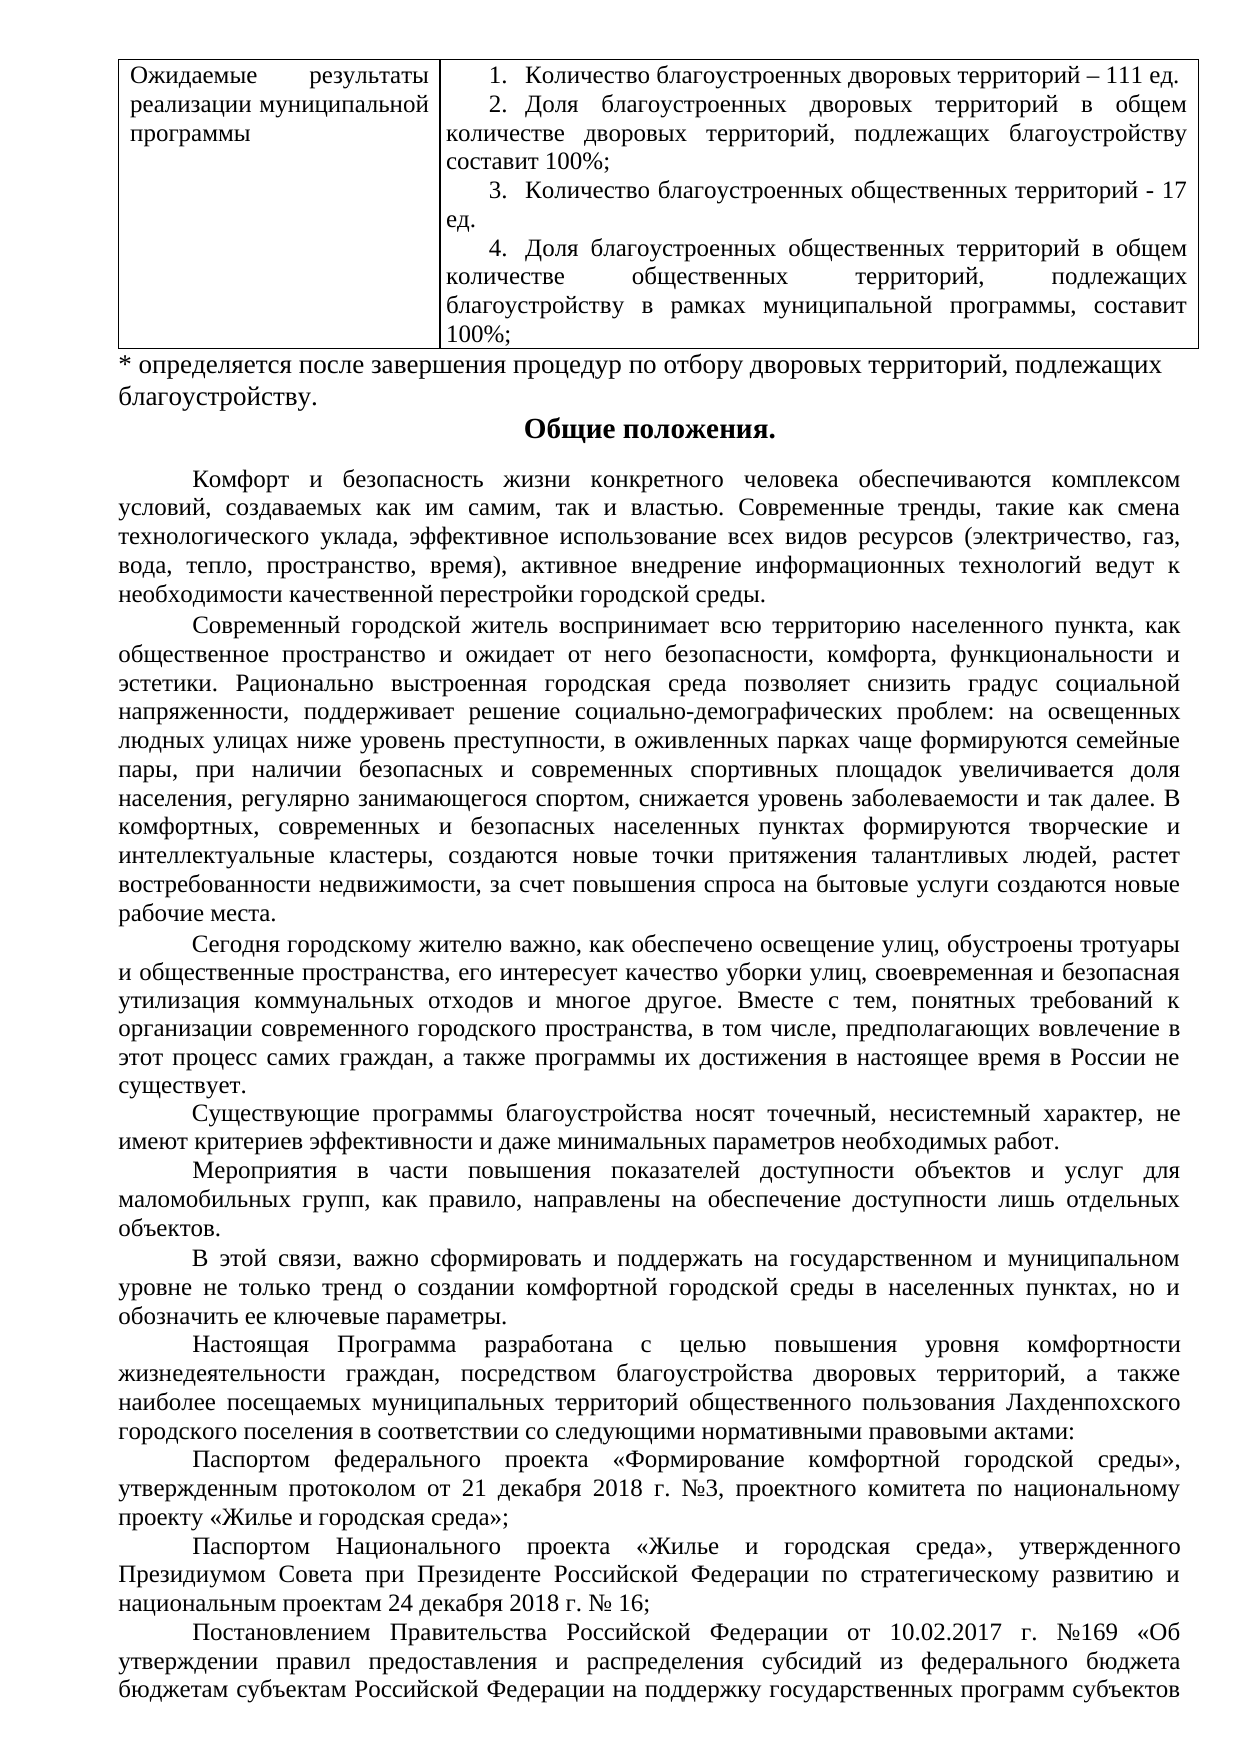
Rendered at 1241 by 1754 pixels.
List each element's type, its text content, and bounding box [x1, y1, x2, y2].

table_cell Ожидаемые результаты реализации муниципальной программы [119, 60, 439, 348]
text Паспортом Национального проекта «Жилье и городская среда», утвержденного Президиумом Совета при Президенте Российской Федерации по стратегическому развитию и национальным проектам 24 декабря 2018 г. № 16; [118, 1531, 1181, 1617]
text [118, 1617, 1181, 1703]
text Существующие программы благоустройства носят точечный, несистемный характер, не имеют критериев эффективности и даже минимальных параметров необходимых работ. [118, 1099, 1181, 1155]
text * определяется после завершения процедур по отбору дворовых территорий, подлежащих благоустройству. [118, 349, 1181, 411]
text Комфорт и безопасность жизни конкретного человека обеспечиваются комплексом условий, создаваемых как им самим, так и властью. Современные тренды, такие как смена технологического уклада, эффективное использование всех видов ресурсов (электричество, газ, вода, тепло, пространство, время), активное внедрение информационных технологий ведут к необходимости качественной перестройки городской среды. [118, 464, 1181, 607]
text Мероприятия в части повышения показателей доступности объектов и услуг для маломобильных групп, как правило, направлены на обеспечение доступности лишь отдельных объектов. [118, 1155, 1181, 1241]
text Сегодня городскому жителю важно, как обеспечено освещение улиц, обустроены тротуары и общественные пространства, его интересует качество уборки улиц, своевременная и безопасная утилизация коммунальных отходов и многое другое. Вместе с тем, понятных требований к организации современного городского пространства, в том числе, предполагающих вовлечение в этот процесс самих граждан, а также программы их достижения в настоящее время в России не существует. [118, 929, 1181, 1099]
text Современный городской житель воспринимает всю территорию населенного пункта, как общественное пространство и ожидает от него безопасности, комфорта, функциональности и эстетики. Рационально выстроенная городская среда позволяет снизить градус социальной напряженности, поддерживает решение социально-демографических проблем: на освещенных людных улицах ниже уровень преступности, в оживленных парках чаще формируются семейные пары, при наличии безопасных и современных спортивных площадок увеличивается доля населения, регулярно занимающегося спортом, снижается уровень заболеваемости и так далее. В комфортных, современных и безопасных населенных пунктах формируются творческие и интеллектуальные кластеры, создаются новые точки притяжения талантливых людей, растет востребованности недвижимости, за счет повышения спроса на бытовые услуги создаются новые рабочие места. [118, 610, 1181, 926]
text Общие положения. [118, 411, 1181, 444]
table_cell Количество благоустроенных дворовых территорий – 111 ед. Доля благоустроенных дворовых территорий в общем количестве дворовых территорий, подлежащих благоустройству составит 100%; Количество благоустроенных общественных территорий - 17 ед. Доля благоустроенных общественных территорий в общем количестве общественных территорий, подлежащих благоустройству в рамках муниципальной программы, составит 100%; [441, 60, 1198, 348]
text Настоящая Программа разработана с целью повышения уровня комфортности жизнедеятельности граждан, посредством благоустройства дворовых территорий, а также наиболее посещаемых муниципальных территорий общественного пользования Лахденпохского городского поселения в соответствии со следующими нормативными правовыми актами: [118, 1329, 1181, 1444]
text Паспортом федерального проекта «Формирование комфортной городской среды», утвержденным протоколом от 21 декабря 2018 г. №3, проектного комитета по национальному проекту «Жилье и городская среда»; [118, 1444, 1181, 1531]
text В этой связи, важно сформировать и поддержать на государственном и муниципальном уровне не только тренд о создании комфортной городской среды в населенных пунктах, но и обозначить ее ключевые параметры. [118, 1243, 1181, 1329]
